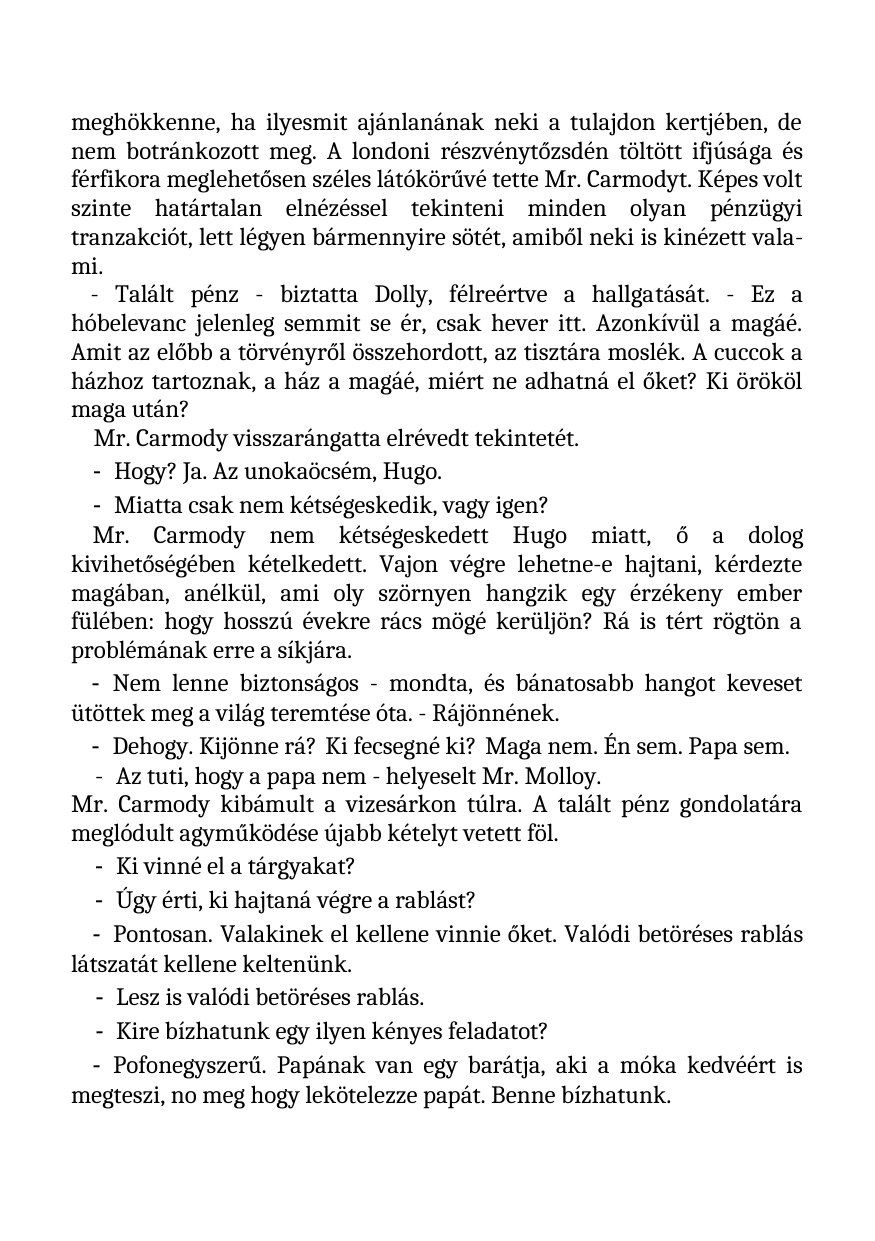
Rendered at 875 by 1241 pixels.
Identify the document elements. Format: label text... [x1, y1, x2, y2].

list Pontosan. Valakinek el kellene vinnie őket. Valódi betöréses rablás látszatát kellene keltenünk. [71, 916, 803, 979]
list Pofonegyszerű. Papának van egy barátja, aki a móka kedvéért is megteszi, no meg hogy lekötelezze papát. Benne bízhatunk. [71, 1047, 803, 1110]
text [71, 108, 803, 280]
text Mr. Carmody nem kétségeskedett Hugo miatt, ő a dolog kivihetőségében kételkedett. Vajon végre lehetne-e hajtani, kérdezte magában, anélkül, ami oly szörnyen hangzik egy érzékeny ember fülében: hogy hosszú évekre rács mögé kerüljön? Rá is tért rögtön a problémának erre a síkjára. [71, 521, 803, 665]
list Nem lenne biztonságos - mondta, és bánatosabb hangot keveset ütöttek meg a világ teremtése óta. - Rájönnének. [71, 665, 803, 728]
text Mr. Carmody visszarángatta elrévedt tekintetét. [93, 424, 803, 453]
list Lesz is valódi betöréses rablás. [95, 979, 803, 1013]
list Miatta csak nem kétségeskedik, vagy igen? [93, 487, 803, 521]
list Úgy érti, ki hajtaná végre a rablást? [95, 882, 803, 916]
list Dehogy. Kijönne rá? Ki fecsegné ki? Maga nem. Én sem. Papa sem. [71, 728, 803, 762]
text - Az tuti, hogy a papa nem - helyeselt Mr. Molloy. [95, 762, 803, 790]
list Kire bízhatunk egy ilyen kényes feladatot? [95, 1013, 803, 1047]
text - Talált pénz - biztatta Dolly, félreértve a hallgatását. - Ez a hóbelevanc jelenleg semmit se ér, csak hever itt. Azonkívül a magáé. Amit az előbb a törvényről összehordott, az tisztára moslék. A cuccok a házhoz tartoznak, a ház a magáé, miért ne adhatná el őket? Ki örököl maga után? [71, 280, 803, 424]
list Ki vinné el a tárgyakat? [95, 848, 803, 882]
list Hogy? Ja. Az unokaöcsém, Hugo. [93, 453, 803, 487]
text Mr. Carmody kibámult a vizesárkon túlra. A talált pénz gondolatára meglódult agyműködése újabb kételyt vetett föl. [71, 790, 803, 848]
